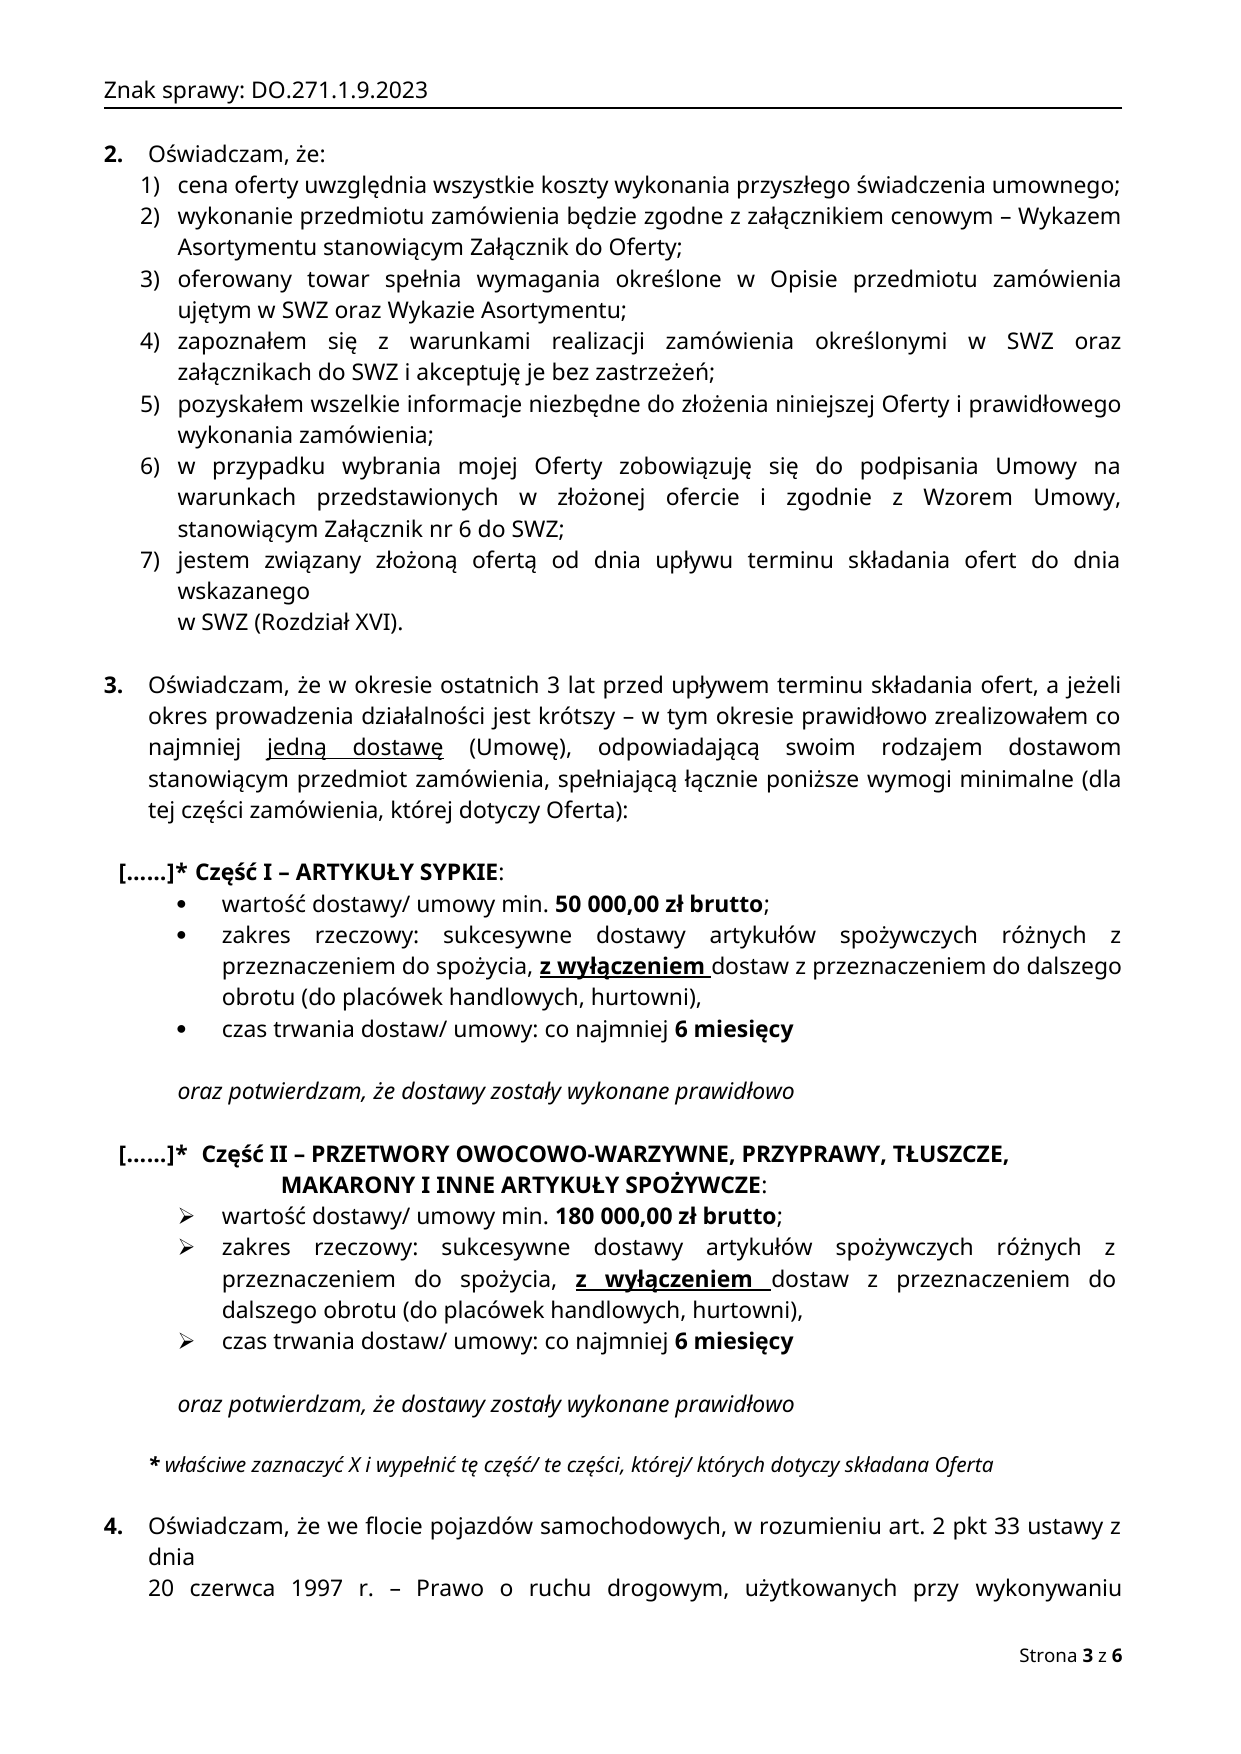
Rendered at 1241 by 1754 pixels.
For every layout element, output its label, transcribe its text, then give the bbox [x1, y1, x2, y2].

text * właściwe zaznaczyć X i wypełnić tę część/ te części, której/ których dotyczy składana Oferta [148, 1450, 1122, 1478]
list Oświadczam, że: [103, 137, 1122, 169]
list czas trwania dostaw/ umowy: co najmniej 6 miesięcy [177, 1012, 1122, 1044]
list wartość dostawy/ umowy min. 50 000,00 zł brutto; [177, 887, 1122, 919]
list w przypadku wybrania mojej Oferty zobowiązuję się do podpisania Umowy na warunkach przedstawionych w złożonej ofercie i zgodnie z Wzorem Umowy, stanowiącym Załącznik nr 6 do SWZ; [140, 450, 1122, 544]
list wykonanie przedmiotu zamówienia będzie zgodne z załącznikiem cenowym – Wykazem Asortymentu stanowiącym Załącznik do Oferty; [140, 200, 1122, 262]
list zakres rzeczowy: sukcesywne dostawy artykułów spożywczych różnych z przeznaczeniem do spożycia, z wyłączeniem dostaw z przeznaczeniem do dalszego obrotu (do placówek handlowych, hurtowni), [177, 919, 1122, 1012]
text oraz potwierdzam, że dostawy zostały wykonane prawidłowo [177, 1387, 1122, 1419]
list pozyskałem wszelkie informacje niezbędne do złożenia niniejszej Oferty i prawidłowego wykonania zamówienia; [140, 387, 1122, 450]
list czas trwania dostaw/ umowy: co najmniej 6 miesięcy [177, 1325, 1116, 1356]
list wartość dostawy/ umowy min. 180 000,00 zł brutto; [177, 1200, 1116, 1231]
list Oświadczam, że w okresie ostatnich 3 lat przed upływem terminu składania ofert, a jeżeli okres prowadzenia działalności jest krótszy – w tym okresie prawidłowo zrealizowałem co najmniej jedną dostawę (Umowę), odpowiadającą swoim rodzajem dostawom stanowiącym przedmiot zamówienia, spełniającą łącznie poniższe wymogi minimalne (dla tej części zamówienia, której dotyczy Oferta): [103, 669, 1122, 825]
text [……]* Część I – ARTYKUŁY SYPKIE: [118, 856, 1122, 887]
list jestem związany złożoną ofertą od dnia upływu terminu składania ofert do dnia wskazanego w SWZ (Rozdział XVI). [140, 544, 1122, 637]
list cena oferty uwzględnia wszystkie koszty wykonania przyszłego świadczenia umownego; [140, 169, 1122, 200]
list zakres rzeczowy: sukcesywne dostawy artykułów spożywczych różnych z przeznaczeniem do spożycia, z wyłączeniem dostaw z przeznaczeniem do dalszego obrotu (do placówek handlowych, hurtowni), [177, 1231, 1116, 1325]
text oraz potwierdzam, że dostawy zostały wykonane prawidłowo [177, 1075, 1122, 1106]
text [……]* Część II – PRZETWORY OWOCOWO-WARZYWNE, PRZYPRAWY, TŁUSZCZE, MAKARONY I INNE ARTYKUŁY SPOŻYWCZE: [118, 1137, 1122, 1200]
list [103, 1510, 1122, 1603]
list zapoznałem się z warunkami realizacji zamówienia określonymi w SWZ oraz załącznikach do SWZ i akceptuję je bez zastrzeżeń; [140, 325, 1122, 387]
list oferowany towar spełnia wymagania określone w Opisie przedmiotu zamówienia ujętym w SWZ oraz Wykazie Asortymentu; [140, 262, 1122, 325]
